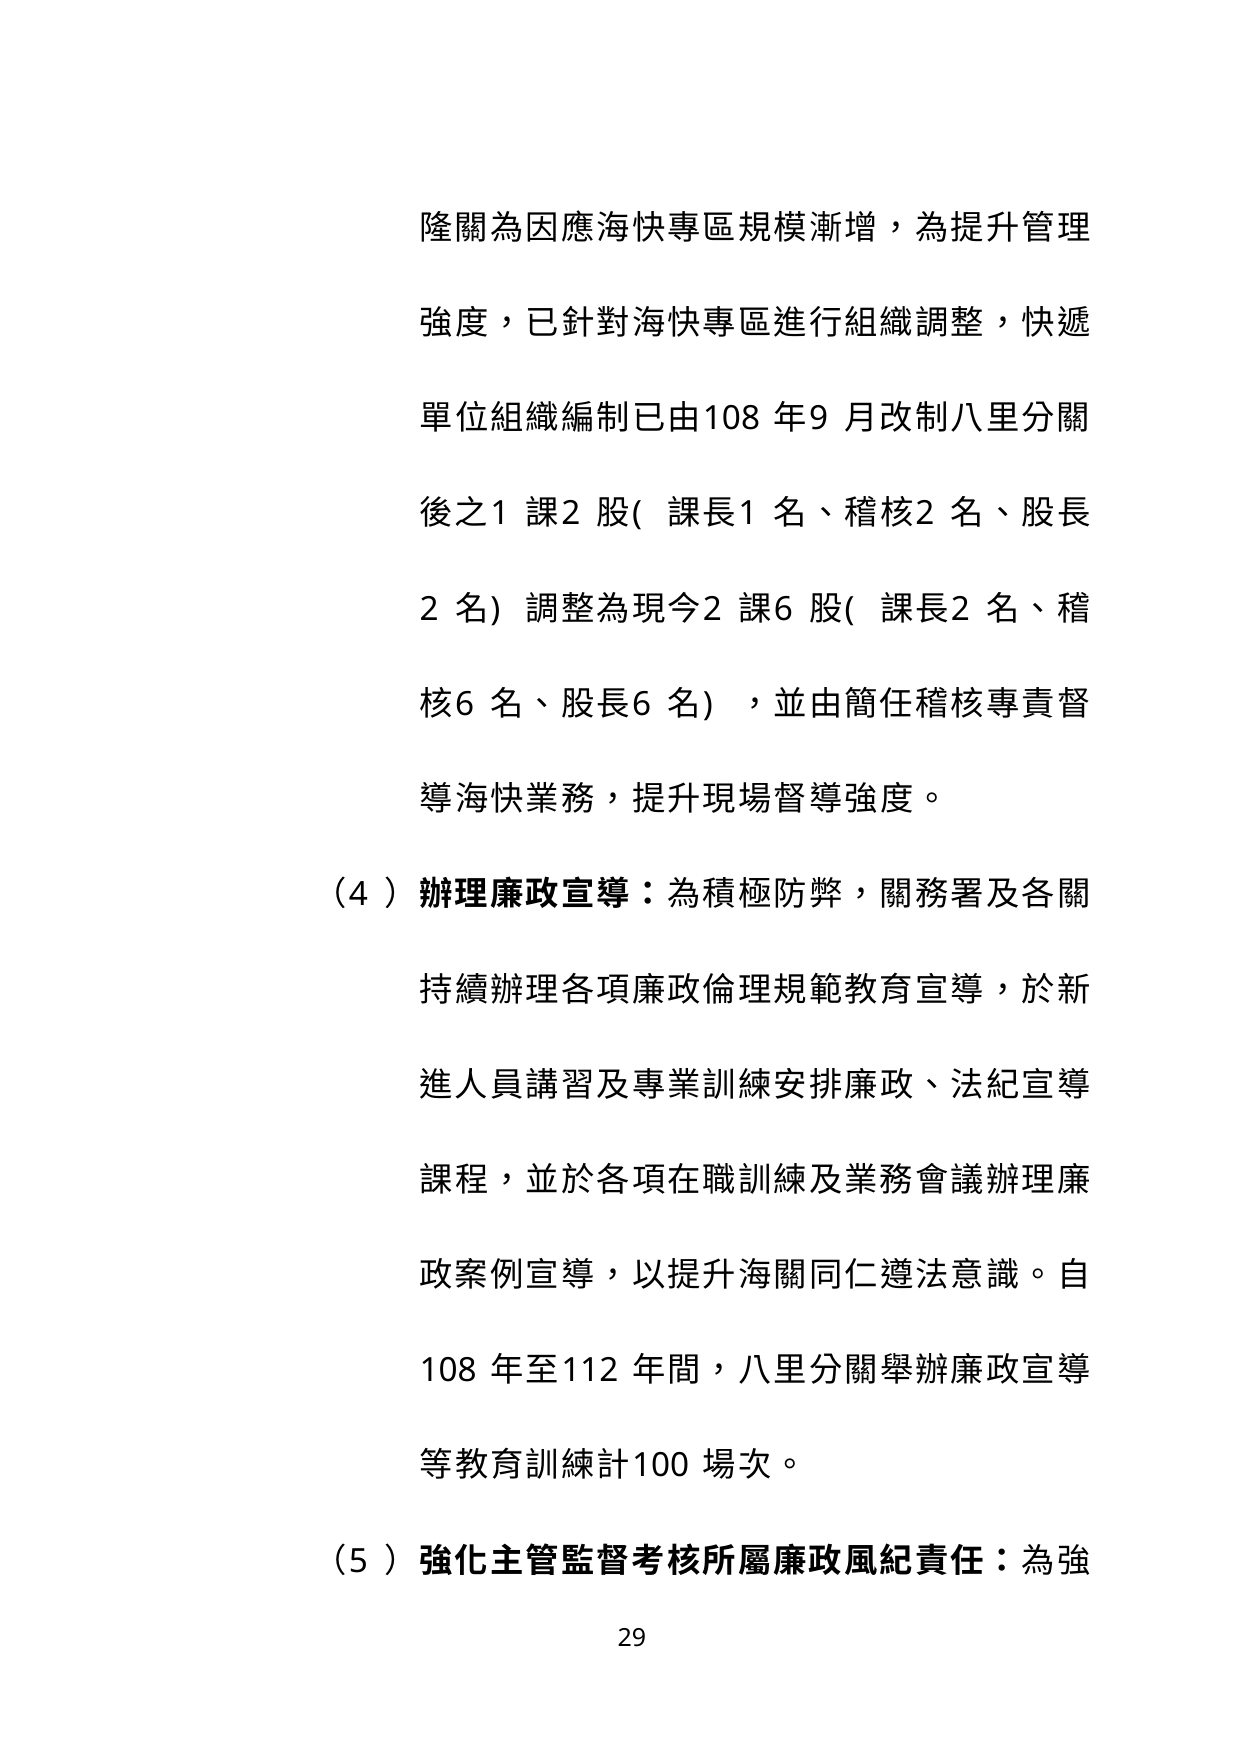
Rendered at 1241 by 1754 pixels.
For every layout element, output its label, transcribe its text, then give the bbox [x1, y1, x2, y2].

subtitle 辦理廉政宣導：為積極防弊，關務署及各關持續辦理各項廉政倫理規範教育宣導，於新進人員講習及專業訓練安排廉政、法紀宣導課程，並於各項在職訓練及業務會議辦理廉政案例宣導，以提升海關同仁遵法意識。自108年至112年間，八里分關舉辦廉政宣導等教育訓練計100場次。 [298, 844, 1092, 1510]
subtitle 強化主管監督考核所屬廉政風紀責任：為強化關務署及各關主管監督考核所屬廉政風紀責任，業訂定「強化海關主管監督考核所屬廉政風紀責任實施規定」，由關務署及所屬各關政風室每半年辦理內部評核，評核成績未達75分之單位須繕具檢討報告，且就評核結果訂有獎懲機制，以督促單位主管重視廉政風紀並確實監督考核。 [298, 1510, 1092, 1605]
